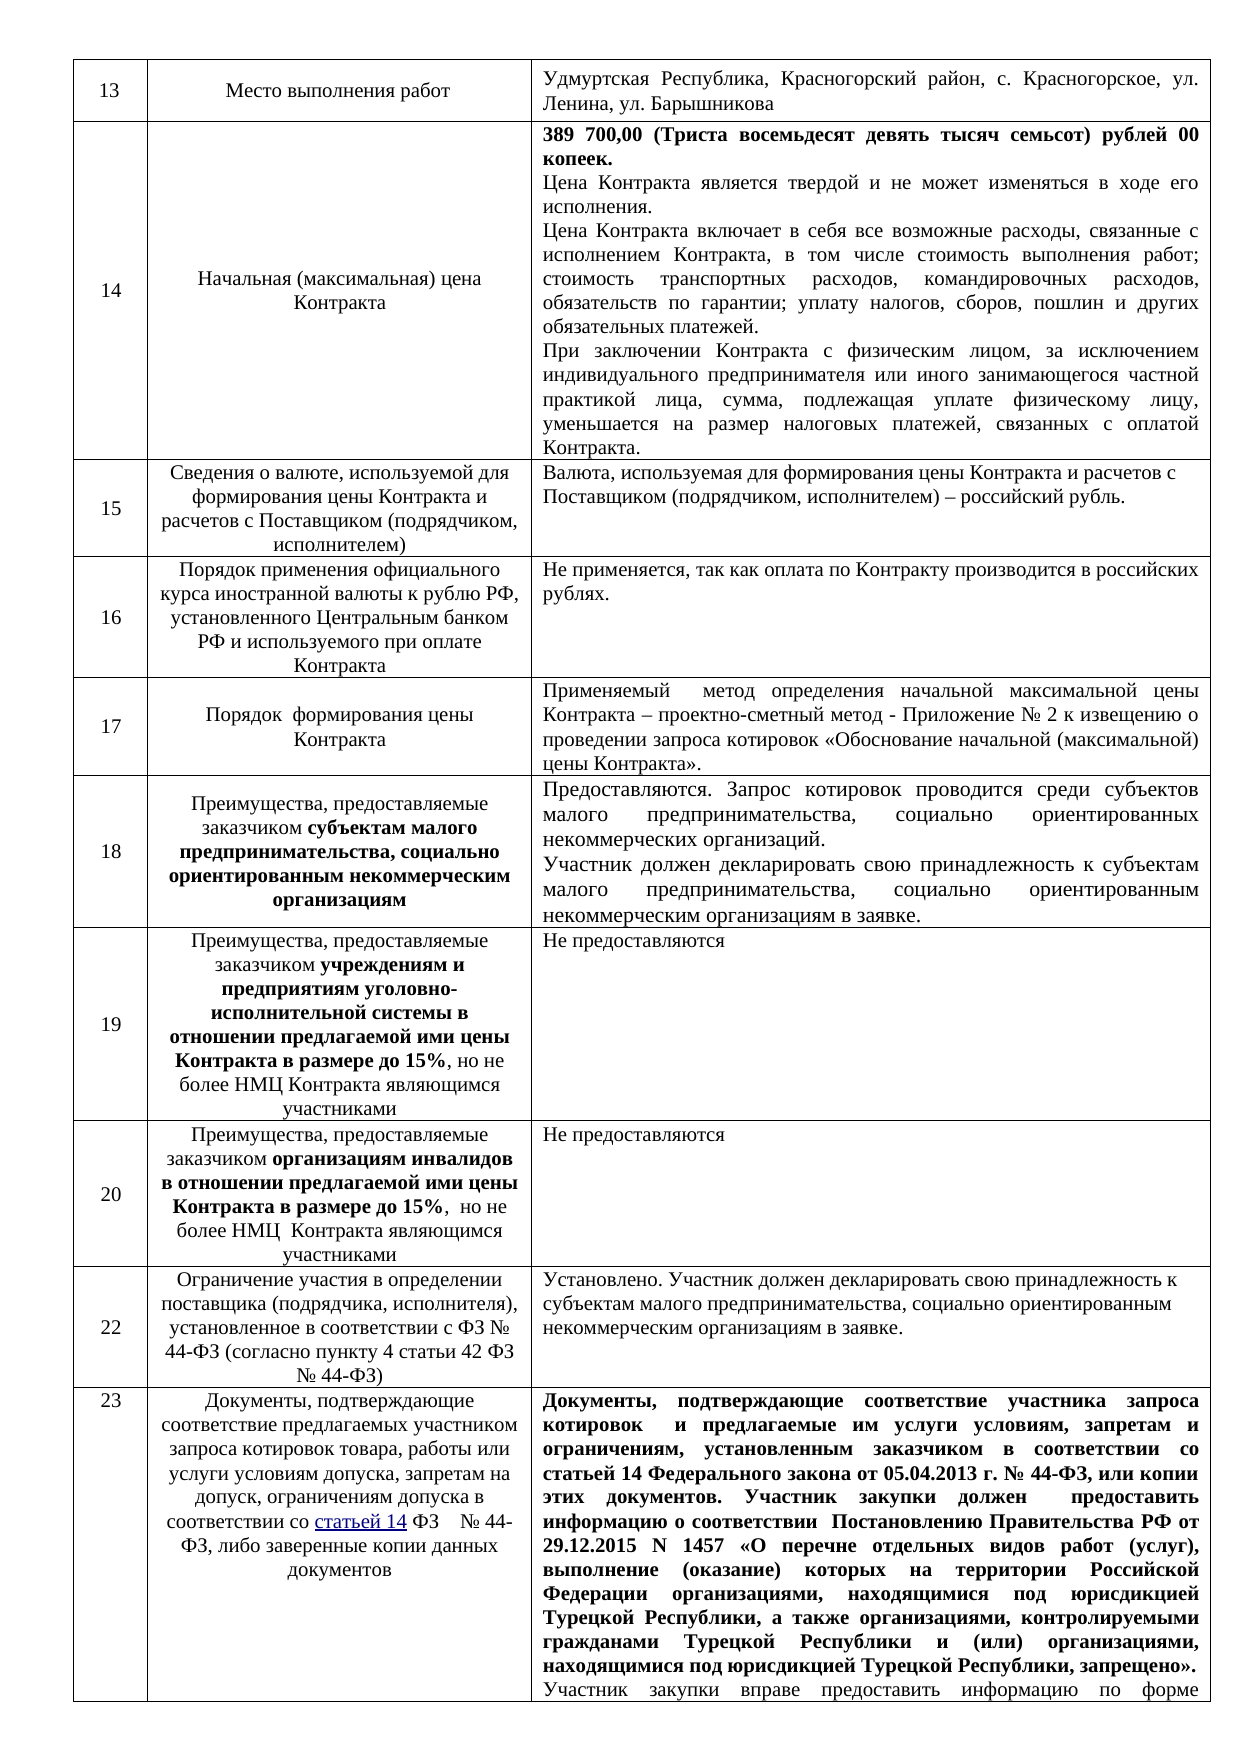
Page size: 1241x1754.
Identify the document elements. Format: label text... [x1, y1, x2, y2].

table_cell Применяемый метод определения начальной максимальной цены Контракта – проектно-сметный метод - Приложение № 2 к извещению о проведении запроса котировок «Обоснование начальной (максимальной) цены Контракта». [532, 678, 1210, 774]
table_cell 19 [74, 928, 147, 1120]
table_cell 13 [74, 60, 147, 121]
table_cell Предоставляются. Запрос котировок проводится среди субъектов малого предпринимательства, социально ориентированных некоммерческих организаций. Участник должен декларировать свою принадлежность к субъектам малого предпринимательства, социально ориентированным некоммерческим организациям в заявке. [532, 776, 1210, 927]
table_cell Ограничение участия в определении поставщика (подрядчика, исполнителя), установленное в соответствии с ФЗ № 44-ФЗ (согласно пункту 4 статьи 42 ФЗ № 44-ФЗ) [148, 1267, 531, 1387]
table_cell Преимущества, предоставляемые заказчиком субъектам малого предпринимательства, социально ориентированным некоммерческим организациям [148, 776, 531, 927]
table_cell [148, 1388, 531, 1701]
table_cell 20 [74, 1121, 147, 1266]
table_cell 17 [74, 678, 147, 774]
table_cell Не предоставляются [532, 1121, 1210, 1266]
table_cell 15 [74, 460, 147, 556]
table_cell Преимущества, предоставляемые заказчиком учреждениям и предприятиям уголовно-исполнительной системы в отношении предлагаемой ими цены Контракта в размере до 15%, но не более НМЦ Контракта являющимся участниками [148, 928, 531, 1120]
table_cell Не применяется, так как оплата по Контракту производится в российских рублях. [532, 557, 1210, 677]
table_cell Порядок формирования цены Контракта [148, 678, 531, 774]
table_cell 389 700,00 (Триста восемьдесят девять тысяч семьсот) рублей 00 копеек. Цена Контракта является твердой и не может изменяться в ходе его исполнения. Цена Контракта включает в себя все возможные расходы, связанные с исполнением Контракта, в том числе стоимость выполнения работ; стоимость транспортных расходов, командировочных расходов, обязательств по гарантии; уплату налогов, сборов, пошлин и других обязательных платежей. При заключении Контракта с физическим лицом, за исключением индивидуального предпринимателя или иного занимающегося частной практикой лица, сумма, подлежащая уплате физическому лицу, уменьшается на размер налоговых платежей, связанных с оплатой Контракта. [532, 122, 1210, 459]
table_cell Начальная (максимальная) цена Контракта [148, 122, 531, 459]
table_cell 18 [74, 776, 147, 927]
table_cell 16 [74, 557, 147, 677]
table_cell Не предоставляются [532, 928, 1210, 1120]
table_cell Удмуртская Республика, Красногорский район, с. Красногорское, ул. Ленина, ул. Барышникова [532, 60, 1210, 121]
table_cell Порядок применения официального курса иностранной валюты к рублю РФ, установленного Центральным банком РФ и используемого при оплате Контракта [148, 557, 531, 677]
table_cell Сведения о валюте, используемой для формирования цены Контракта и расчетов с Поставщиком (подрядчиком, исполнителем) [148, 460, 531, 556]
table_cell Место выполнения работ [148, 60, 531, 121]
table_cell 14 [74, 122, 147, 459]
table_cell Установлено. Участник должен декларировать свою принадлежность к субъектам малого предпринимательства, социально ориентированным некоммерческим организациям в заявке. [532, 1267, 1210, 1387]
table_cell 23 [74, 1388, 147, 1701]
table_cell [532, 1388, 1210, 1701]
table_cell 22 [74, 1267, 147, 1387]
table_cell Преимущества, предоставляемые заказчиком организациям инвалидов в отношении предлагаемой ими цены Контракта в размере до 15%, но не более НМЦ Контракта являющимся участниками [148, 1121, 531, 1266]
table_cell Валюта, используемая для формирования цены Контракта и расчетов с Поставщиком (подрядчиком, исполнителем) – российский рубль. [532, 460, 1210, 556]
